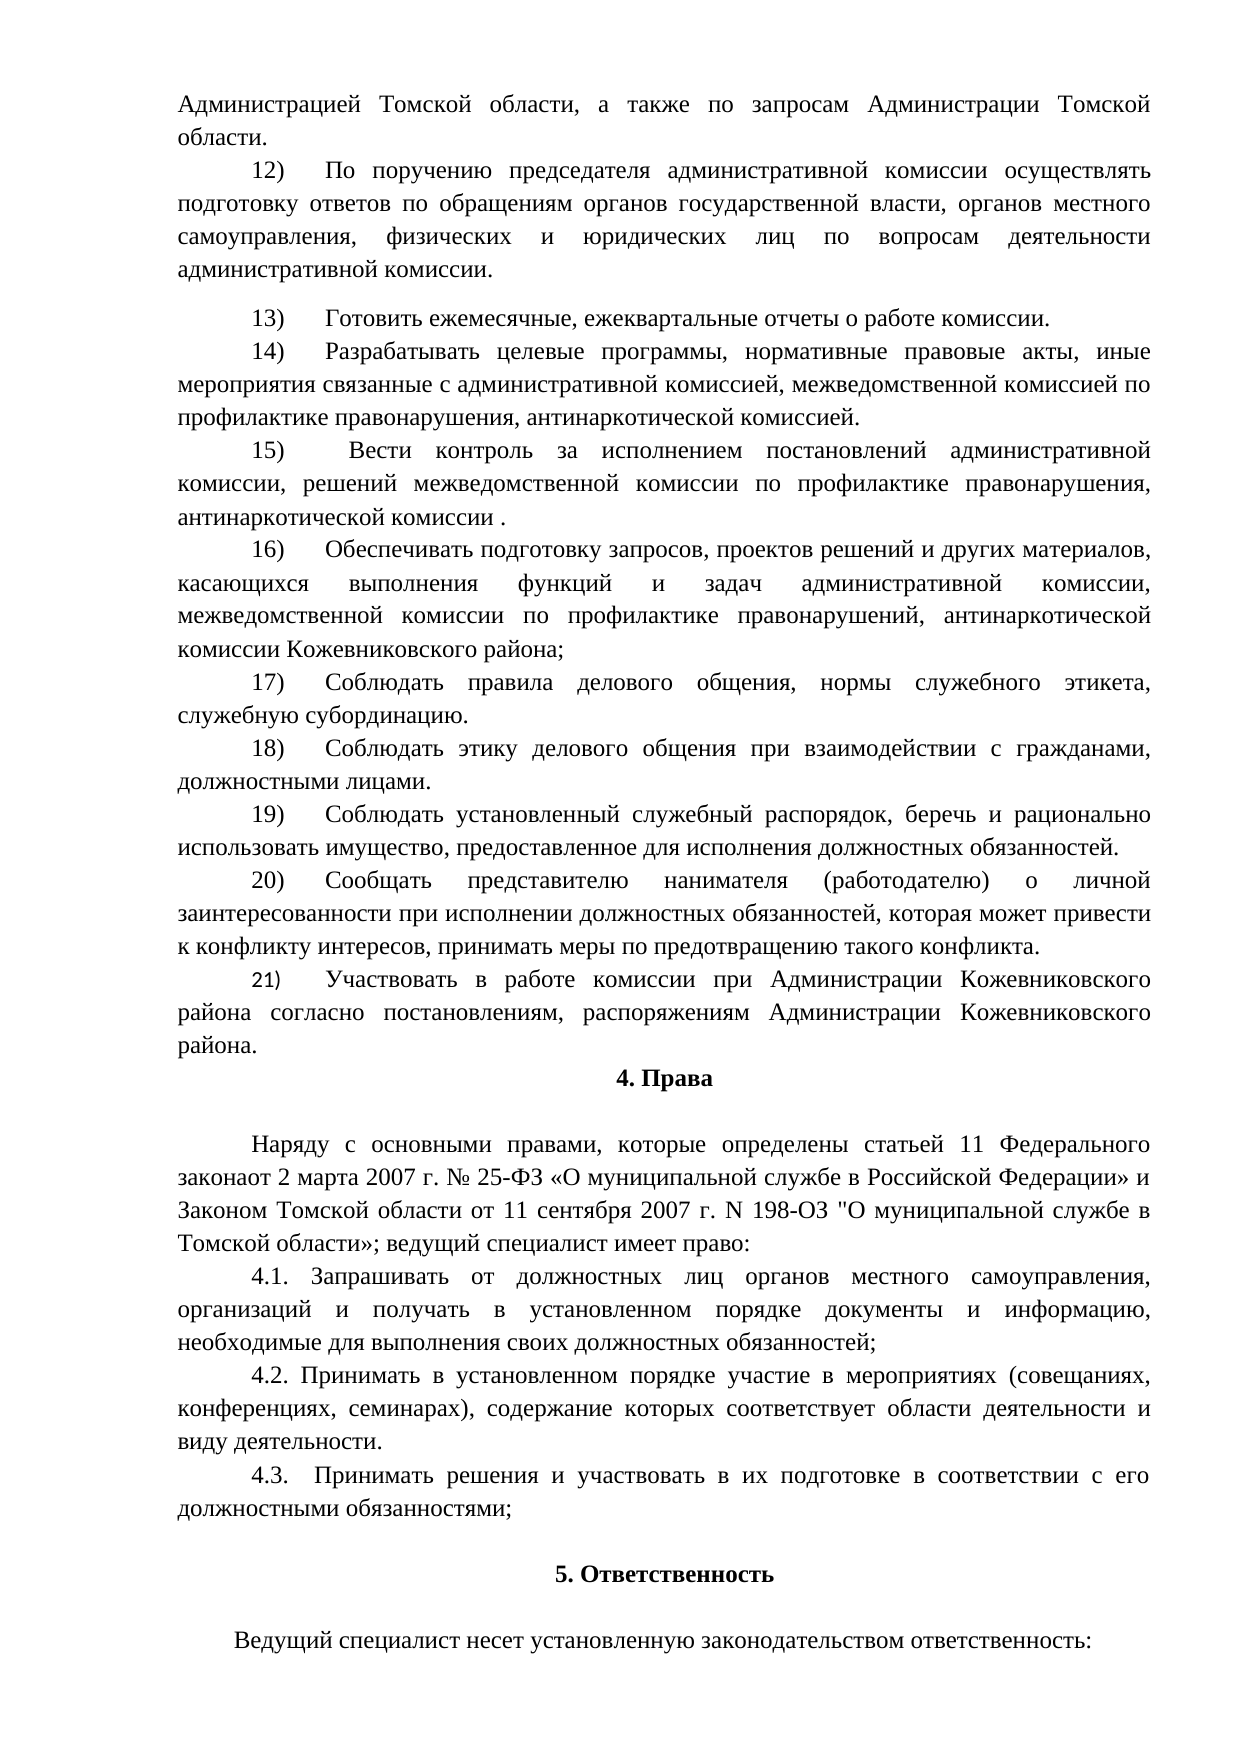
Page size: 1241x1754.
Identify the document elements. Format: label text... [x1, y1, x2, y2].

list По поручению председателя административной комиссии осуществлять подготовку ответов по обращениям органов государственной власти, органов местного самоуправления, физических и юридических лиц по вопросам деятельности административной комиссии. [177, 155, 1152, 282]
text 4.2. Принимать в установленном порядке участие в мероприятиях (совещаниях, конференциях, семинарах), содержание которых соответствует области деятельности и виду деятельности. [177, 1360, 1152, 1455]
list Соблюдать этику делового общения при взаимодействии с гражданами, должностными лицами. [177, 733, 1152, 794]
list Вести контроль за исполнением постановлений административной комиссии, решений межведомственной комиссии по профилактике правонарушения, антинаркотической комиссии . [177, 436, 1152, 530]
text 4. Права [177, 1063, 1152, 1092]
list Обеспечивать подготовку запросов, проектов решений и других материалов, касающихся выполнения функций и задач административной комиссии, межведомственной комиссии по профилактике правонарушений, антинаркотической комиссии Кожевниковского района; [177, 534, 1152, 662]
text 4.3. Принимать решения и участвовать в их подготовке в соответствии с его должностными обязанностями; [177, 1460, 1151, 1522]
list Соблюдать правила делового общения, нормы служебного этикета, служебную субординацию. [177, 667, 1152, 728]
list Готовить ежемесячные, ежеквартальные отчеты о работе комиссии. [177, 303, 1152, 332]
list Разрабатывать целевые программы, нормативные правовые акты, иные мероприятия связанные с административной комиссией, межведомственной комиссией по профилактике правонарушения, антинаркотической комиссией. [177, 336, 1152, 431]
text 4.1. Запрашивать от должностных лиц органов местного самоуправления, организаций и получать в установленном порядке документы и информацию, необходимые для выполнения своих должностных обязанностей; [177, 1261, 1152, 1356]
text Ведущий специалист несет установленную законодательством ответственность: [177, 1626, 1152, 1654]
text 5. Ответственность [177, 1559, 1152, 1588]
text Наряду с основными правами, которые определены статьей 11 Федерального законаот 2 марта 2007 г. № 25-ФЗ «О муниципальной службе в Российской Федерации» и Законом Томской области от 11 сентября 2007 г. N 198-ОЗ "О муниципальной службе в Томской области»; ведущий специалист имеет право: [177, 1129, 1152, 1257]
list Сообщать представителю нанимателя (работодателю) о личной заинтересованности при исполнении должностных обязанностей, которая может привести к конфликту интересов, принимать меры по предотвращению такого конфликта. [177, 865, 1152, 959]
list Участвовать в работе комиссии при Администрации Кожевниковского района согласно постановлениям, распоряжениям Администрации Кожевниковского района. [177, 964, 1152, 1059]
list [177, 89, 1152, 150]
list Соблюдать установленный служебный распорядок, беречь и рационально использовать имущество, предоставленное для исполнения должностных обязанностей. [177, 799, 1152, 861]
